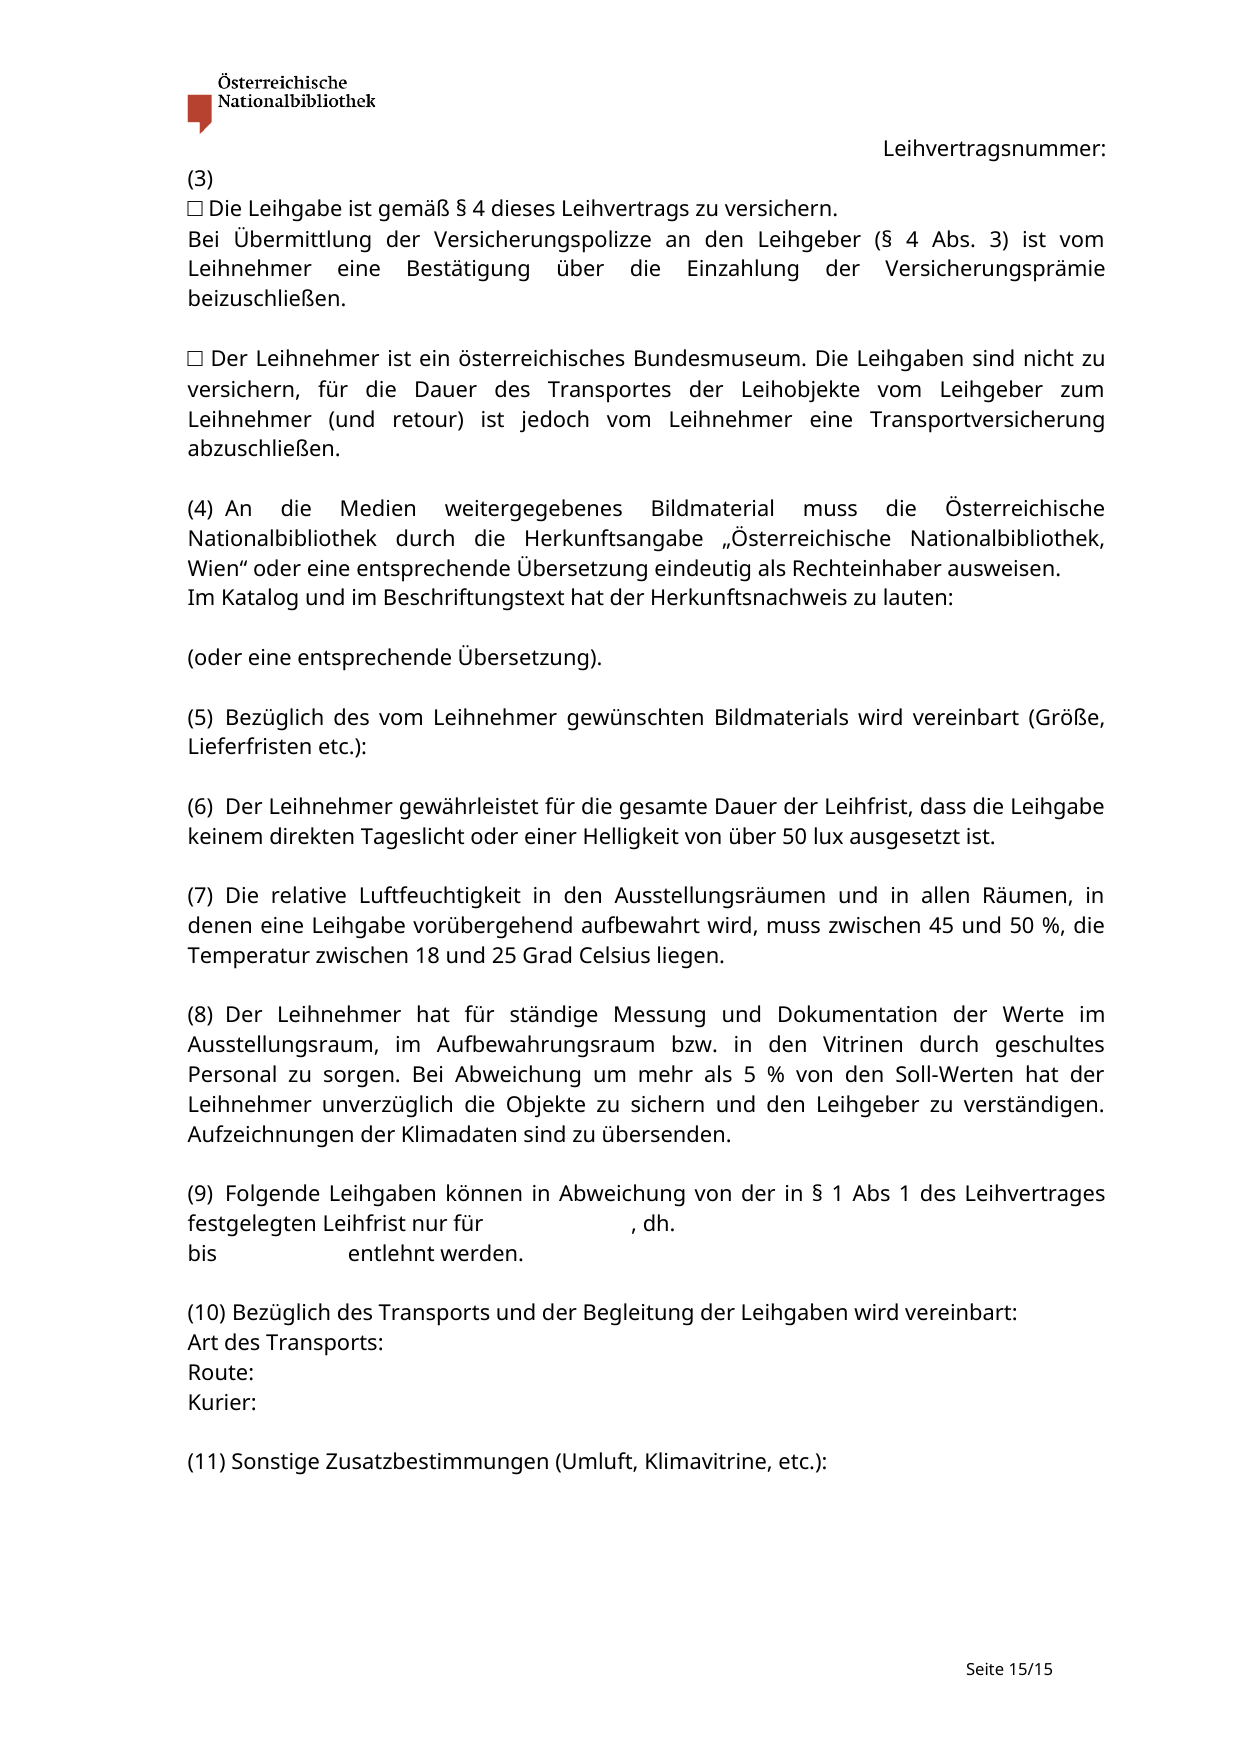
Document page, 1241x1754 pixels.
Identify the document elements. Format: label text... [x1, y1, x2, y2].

text Kurier: [187, 1387, 1106, 1416]
list Bezüglich des vom Leihnehmer gewünschten Bildmaterials wird vereinbart (Größe, Lieferfristen etc.): [187, 701, 1106, 761]
list Der Leihnehmer hat für ständige Messung und Dokumentation der Werte im Ausstellungsraum, im Aufbewahrungsraum bzw. in den Vitrinen durch geschultes Personal zu sorgen. Bei Abweichung um mehr als 5 % von den Soll-Werten hat der Leihnehmer unverzüglich die Objekte zu sichern und den Leihgeber zu verständigen. Aufzeichnungen der Klimadaten sind zu übersenden. [187, 999, 1106, 1148]
text □ Der Leihnehmer ist ein österreichisches Bundesmuseum. Die Leihgaben sind nicht zu versichern, für die Dauer des Transportes der Leihobjekte vom Leihgeber zum Leihnehmer (und retour) ist jedoch vom Leihnehmer eine Transportversicherung abzuschließen. [187, 343, 1106, 463]
text (11) Sonstige Zusatzbestimmungen (Umluft, Klimavitrine, etc.): [187, 1446, 1106, 1476]
text Im Katalog und im Beschriftungstext hat der Herkunftsnachweis zu lauten: [187, 582, 1106, 612]
text Bei Übermittlung der Versicherungspolizze an den Leihgeber (§ 4 Abs. 3) ist vom Leihnehmer eine Bestätigung über die Einzahlung der Versicherungsprämie beizuschließen. [187, 224, 1106, 313]
text (oder eine entsprechende Übersetzung). [187, 642, 1106, 672]
text bis entlehnt werden. [187, 1238, 1106, 1267]
text Route: [187, 1357, 1106, 1387]
list Folgende Leihgaben können in Abweichung von der in § 1 Abs 1 des Leihvertrages festgelegten Leihfrist nur für , dh. [187, 1178, 1106, 1238]
list Die relative Luftfeuchtigkeit in den Ausstellungsräumen und in allen Räumen, in denen eine Leihgabe vorübergehend aufbewahrt wird, muss zwischen 45 und 50 %, die Temperatur zwischen 18 und 25 Grad Celsius liegen. [187, 880, 1106, 969]
list An die Medien weitergegebenes Bildmaterial muss die Österreichische Nationalbibliothek durch die Herkunftsangabe „Österreichische Nationalbibliothek, Wien“ oder eine entsprechende Übersetzung eindeutig als Rechteinhaber ausweisen. [187, 493, 1106, 582]
text □ Die Leihgabe ist gemäß § 4 dieses Leihvertrags zu versichern. [187, 193, 1106, 224]
list Bezüglich des Transports und der Begleitung der Leihgaben wird vereinbart: [187, 1297, 1106, 1327]
list Der Leihnehmer gewährleistet für die gesamte Dauer der Leihfrist, dass die Leihgabe keinem direkten Tageslicht oder einer Helligkeit von über 50 lux ausgesetzt ist. [187, 791, 1106, 850]
picture [187, 73, 375, 134]
text Art des Transports: [187, 1327, 1106, 1357]
